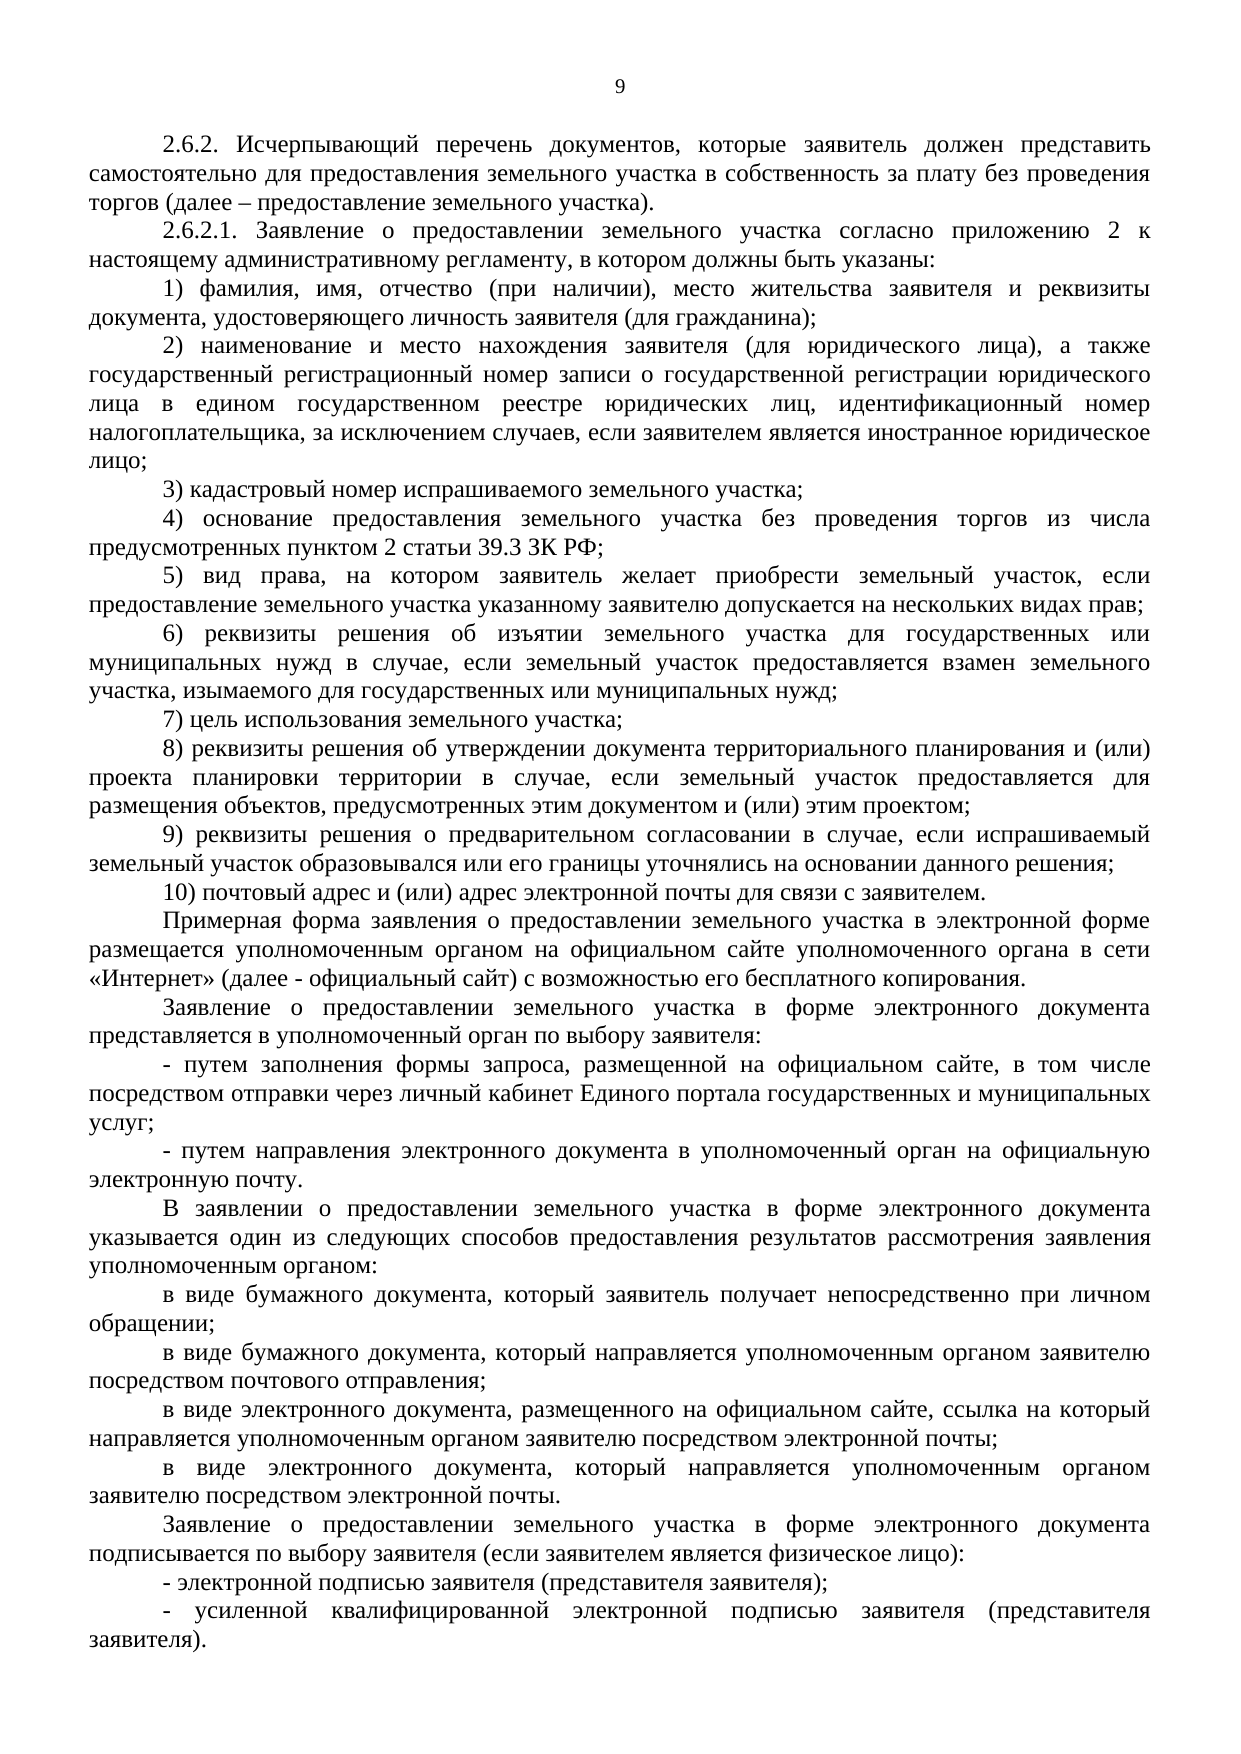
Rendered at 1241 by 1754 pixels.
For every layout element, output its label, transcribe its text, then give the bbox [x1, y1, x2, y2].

text - электронной подписью заявителя (представителя заявителя); [89, 1567, 1152, 1595]
text 2.6.2.1. Заявление о предоставлении земельного участка согласно приложению 2 к настоящему административному регламенту, в котором должны быть указаны: [89, 215, 1152, 273]
text Заявление о предоставлении земельного участка в форме электронного документа представляется в уполномоченный орган по выбору заявителя: [89, 992, 1152, 1049]
text 8) реквизиты решения об утверждении документа территориального планирования и (или) проекта планировки территории в случае, если земельный участок предоставляется для размещения объектов, предусмотренных этим документом и (или) этим проектом; [89, 733, 1152, 819]
text 5) вид права, на котором заявитель желает приобрести земельный участок, если предоставление земельного участка указанному заявителю допускается на нескольких видах прав; [89, 560, 1152, 618]
text 7) цель использования земельного участка; [89, 704, 1152, 733]
text В заявлении о предоставлении земельного участка в форме электронного документа указывается один из следующих способов предоставления результатов рассмотрения заявления уполномоченным органом: [89, 1193, 1152, 1279]
text 2) наименование и место нахождения заявителя (для юридического лица), а также государственный регистрационный номер записи о государственной регистрации юридического лица в едином государственном реестре юридических лиц, идентификационный номер налогоплательщика, за исключением случаев, если заявителем является иностранное юридическое лицо; [89, 330, 1152, 474]
text Заявление о предоставлении земельного участка в форме электронного документа подписывается по выбору заявителя (если заявителем является физическое лицо): [89, 1509, 1152, 1567]
text 9) реквизиты решения о предварительном согласовании в случае, если испрашиваемый земельный участок образовывался или его границы уточнялись на основании данного решения; [89, 819, 1152, 877]
text 10) почтовый адрес и (или) адрес электронной почты для связи с заявителем. [89, 877, 1152, 905]
text 6) реквизиты решения об изъятии земельного участка для государственных или муниципальных нужд в случае, если земельный участок предоставляется взамен земельного участка, изымаемого для государственных или муниципальных нужд; [89, 618, 1152, 704]
text в виде бумажного документа, который заявитель получает непосредственно при личном обращении; [89, 1279, 1152, 1337]
text Примерная форма заявления о предоставлении земельного участка в электронной форме размещается уполномоченным органом на официальном сайте уполномоченного органа в сети «Интернет» (далее - официальный сайт) с возможностью его бесплатного копирования. [89, 905, 1152, 992]
text в виде бумажного документа, который направляется уполномоченным органом заявителю посредством почтового отправления; [89, 1337, 1152, 1394]
text - путем заполнения формы запроса, размещенной на официальном сайте, в том числе посредством отправки через личный кабинет Единого портала государственных и муниципальных услуг; [89, 1049, 1152, 1135]
text - путем направления электронного документа в уполномоченный орган на официальную электронную почту. [89, 1135, 1152, 1193]
text 2.6.2. Исчерпывающий перечень документов, которые заявитель должен представить самостоятельно для предоставления земельного участка в собственность за плату без проведения торгов (далее – предоставление земельного участка). [89, 129, 1152, 215]
text в виде электронного документа, который направляется уполномоченным органом заявителю посредством электронной почты. [89, 1452, 1152, 1509]
text 1) фамилия, имя, отчество (при наличии), место жительства заявителя и реквизиты документа, удостоверяющего личность заявителя (для гражданина); [89, 273, 1152, 330]
text 4) основание предоставления земельного участка без проведения торгов из числа предусмотренных пунктом 2 статьи 39.3 ЗК РФ; [89, 503, 1152, 560]
text в виде электронного документа, размещенного на официальном сайте, ссылка на который направляется уполномоченным органом заявителю посредством электронной почты; [89, 1394, 1152, 1452]
text - усиленной квалифицированной электронной подписью заявителя (представителя заявителя). [89, 1595, 1152, 1653]
text 3) кадастровый номер испрашиваемого земельного участка; [89, 474, 1152, 503]
